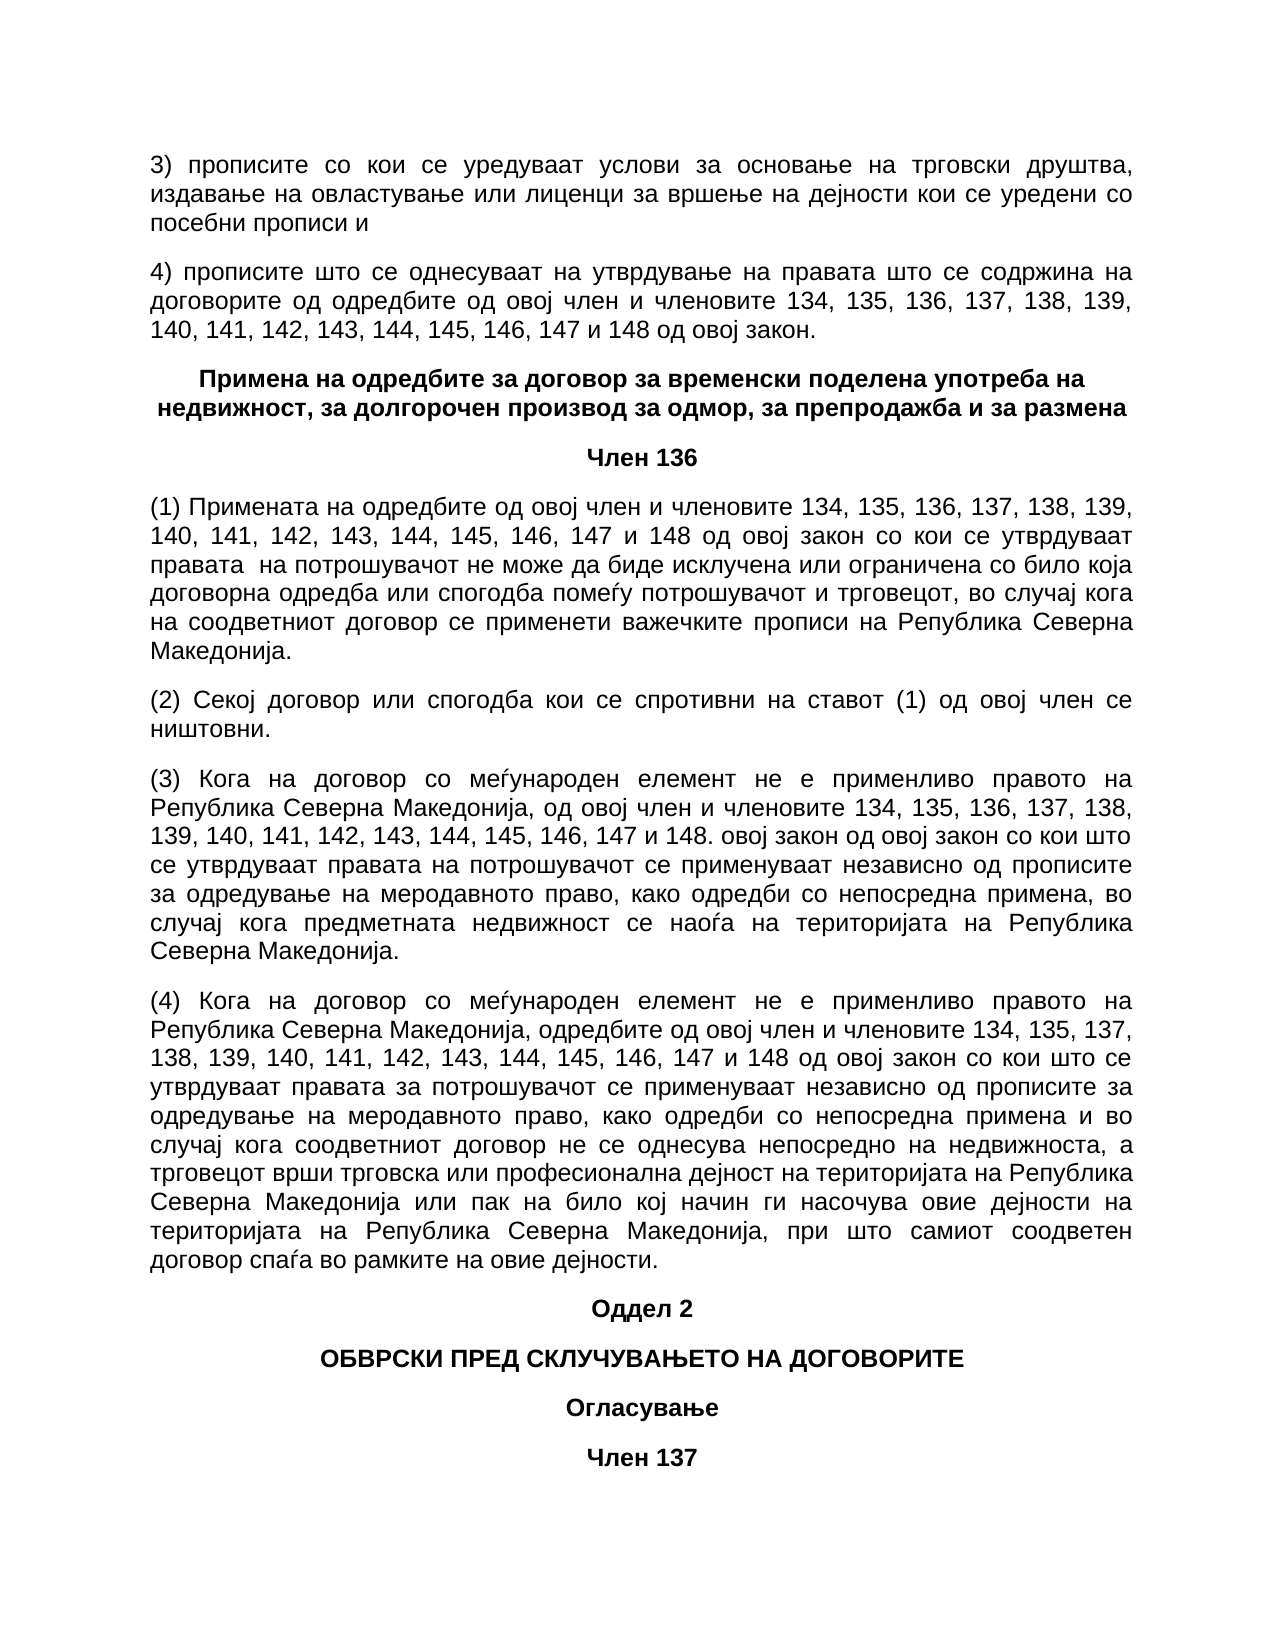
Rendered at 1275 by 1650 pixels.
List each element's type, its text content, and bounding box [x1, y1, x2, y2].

text ОБВРСКИ ПРЕД СКЛУЧУВАЊЕТО НА ДОГОВОРИТЕ [150, 1344, 1134, 1372]
text Огласување [150, 1393, 1134, 1422]
text Член 136 [150, 442, 1134, 471]
text (2) Секој договор или спогодба кои се спротивни на ставот (1) од овој член се ништовни. [150, 685, 1134, 743]
text (3) Кога на договор со меѓународен елемент не е применливо правото на Република Северна Македонија, од овој член и членовите 134, 135, 136, 137, 138, 139, 140, 141, 142, 143, 144, 145, 146, 147 и 148. овој закон од овој закон со кои што се утврдуваат правата на потрошувачот се применуваат независно од прописите за одредување на меродавното право, како одредби со непосредна примена, во случај кога предметната недвижност се наоѓа на територијата на Република Северна Македонија. [150, 764, 1134, 965]
text (1) Примената на одредбите од овој член и членовите 134, 135, 136, 137, 138, 139, 140, 141, 142, 143, 144, 145, 146, 147 и 148 од овој закон со кои се утврдуваат правата на потрошувачот не може да биде исклучена или ограничена со било која договорна одредба или спогодба помеѓу потрошувачот и трговецот, во случај кога на соодветниот договор се применети важечките прописи на Република Северна Македонија. [150, 492, 1134, 664]
text Член 137 [150, 1443, 1134, 1472]
text 3) прописите со кои се уредуваат услови за основање на трговски друштва, издавање на овластување или лиценци за вршење на дејности кои се уредени со посебни прописи и [150, 150, 1134, 236]
text 4) прописите што се однесуваат на утврдување на правата што се содржина на договорите од одредбите од овој член и членовите 134, 135, 136, 137, 138, 139, 140, 141, 142, 143, 144, 145, 146, 147 и 148 од овој закон. [150, 257, 1134, 343]
text Примена на одредбите за договор за временски поделена употреба на недвижност, за долгорочен производ за одмор, за препродажба и за размена [150, 364, 1134, 422]
text Оддел 2 [150, 1294, 1134, 1323]
text (4) Кога на договор со меѓународен елемент не е применливо правото на Република Северна Македонија, одредбите од овој член и членовите 134, 135, 137, 138, 139, 140, 141, 142, 143, 144, 145, 146, 147 и 148 од овој закон со кои што се утврдуваат правата за потрошувачот се применуваат независно од прописите за одредување на меродавното право, како одредби со непосредна примена и во случај кога соодветниот договор не се однесува непосредно на недвижноста, а трговецот врши трговска или професионална дејност на територијата на Република Северна Македонија или пак на било кој начин ги насочува овие дејности на територијата на Република Северна Македонија, при што самиот соодветен договор спаѓа во рамките на овие дејности. [150, 986, 1134, 1273]
